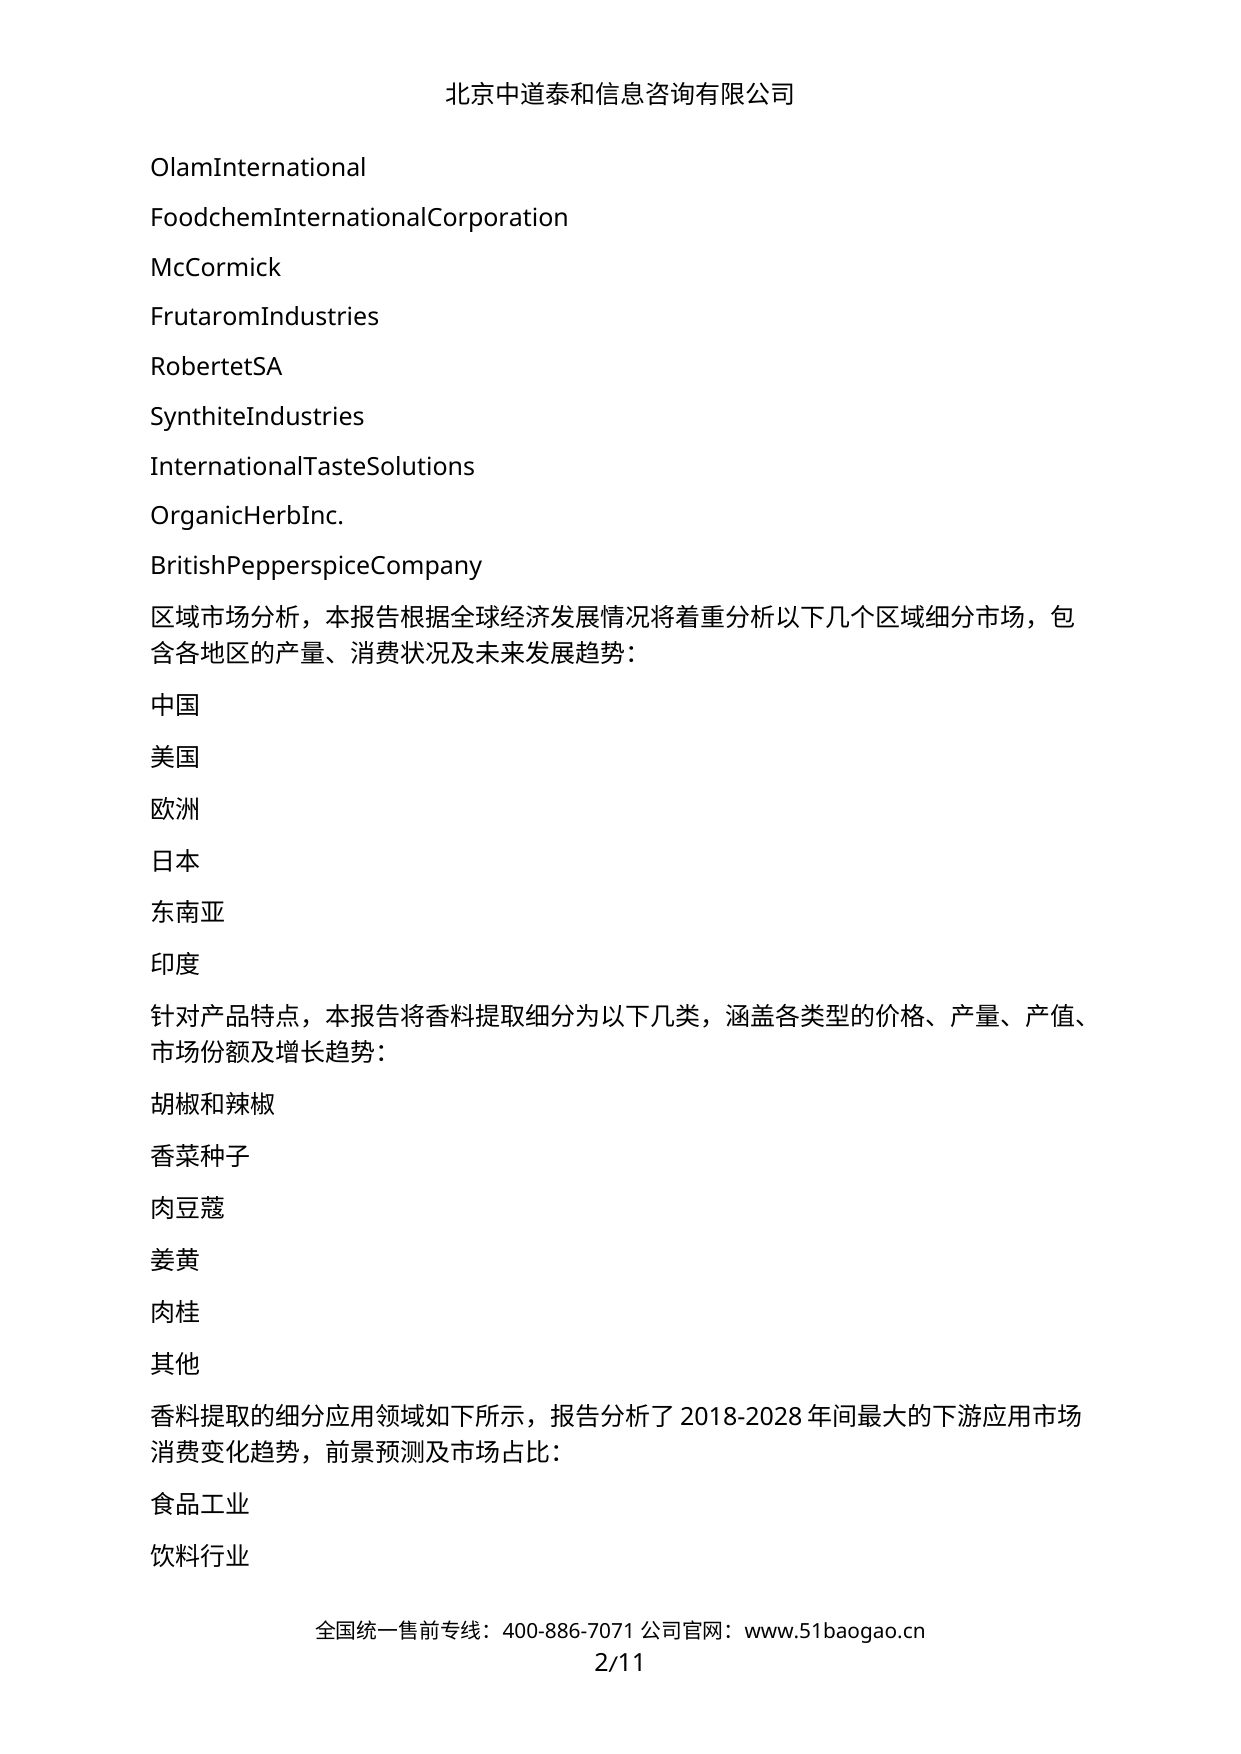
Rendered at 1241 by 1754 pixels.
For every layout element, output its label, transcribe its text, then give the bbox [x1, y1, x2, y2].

text 食品工业 [150, 1484, 1090, 1520]
text FrutaromIndustries [150, 299, 1090, 333]
text RobertetSA [150, 349, 1090, 383]
text OlamInternational [150, 150, 1090, 184]
text 东南亚 [150, 893, 1090, 929]
text 美国 [150, 737, 1090, 773]
text 香料提取的细分应用领域如下所示，报告分析了2018-2028年间最大的下游应用市场消费变化趋势，前景预测及市场占比： [150, 1396, 1090, 1468]
text InternationalTasteSolutions [150, 448, 1090, 482]
text 香菜种子 [150, 1137, 1090, 1173]
text 胡椒和辣椒 [150, 1085, 1090, 1121]
text OrganicHerbInc. [150, 498, 1090, 532]
text 饮料行业 [150, 1536, 1090, 1572]
text 姜黄 [150, 1240, 1090, 1277]
text 区域市场分析，本报告根据全球经济发展情况将着重分析以下几个区域细分市场，包含各地区的产量、消费状况及未来发展趋势： [150, 597, 1090, 670]
text McCormick [150, 249, 1090, 283]
text BritishPepperspiceCompany [150, 547, 1090, 582]
text FoodchemInternationalCorporation [150, 200, 1090, 234]
text 印度 [150, 945, 1090, 981]
text 中国 [150, 685, 1090, 722]
text 日本 [150, 841, 1090, 877]
text 针对产品特点，本报告将香料提取细分为以下几类，涵盖各类型的价格、产量、产值、市场份额及增长趋势： [150, 997, 1090, 1069]
text 肉桂 [150, 1292, 1090, 1328]
text SynthiteIndustries [150, 398, 1090, 432]
text 肉豆蔻 [150, 1188, 1090, 1225]
text 其他 [150, 1344, 1090, 1380]
text 欧洲 [150, 789, 1090, 825]
